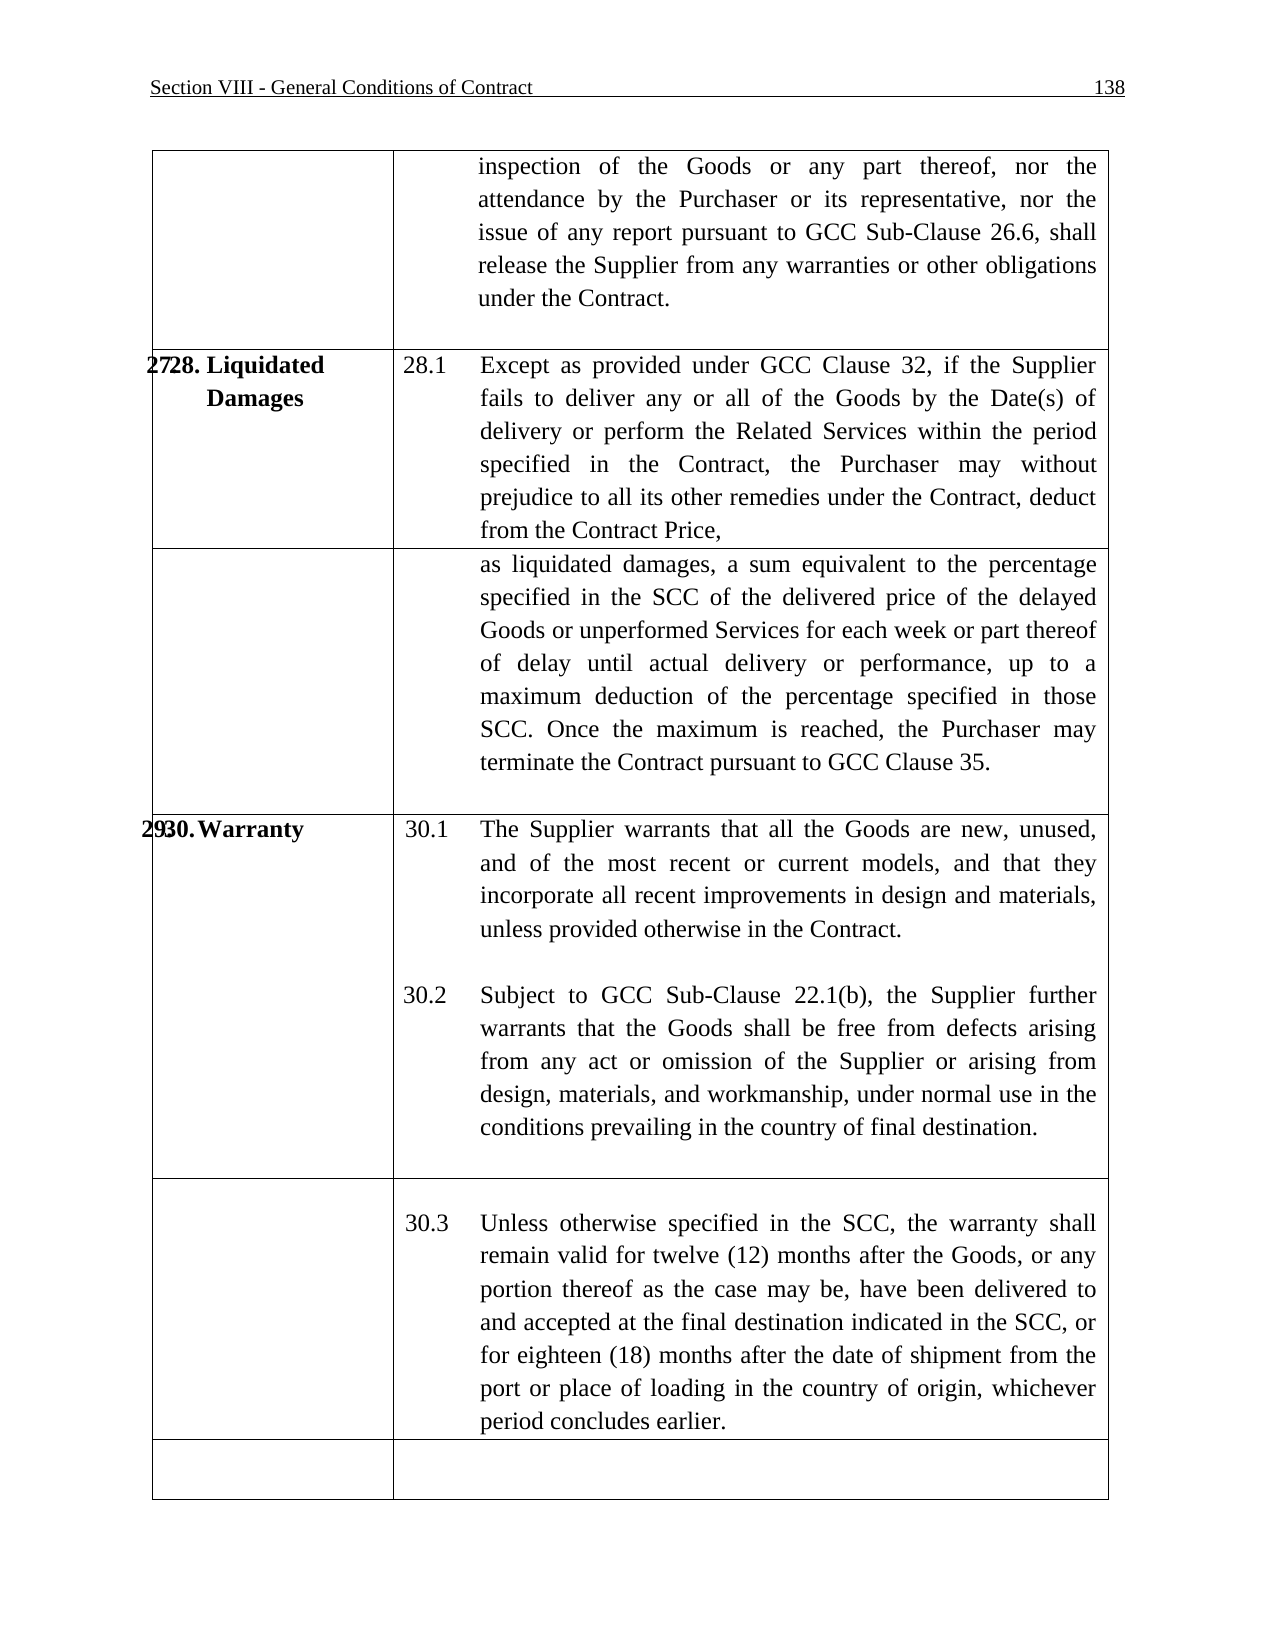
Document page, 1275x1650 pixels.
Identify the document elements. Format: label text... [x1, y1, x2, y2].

table_cell The Supplier warrants that all the Goods are new, unused, and of the most recent or current models, and that they incorporate all recent improvements in design and materials, unless provided otherwise in the Contract. Subject to GCC Sub-Clause 22.1(b), the Supplier further warrants that the Goods shall be free from defects arising from any act or omission of the Supplier or arising from design, materials, and workmanship, under normal use in the conditions prevailing in the country of final destination. [394, 815, 1108, 1178]
table_cell [153, 1440, 393, 1499]
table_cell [394, 1440, 1108, 1499]
table_cell Except as provided under GCC Clause 32, if the Supplier fails to deliver any or all of the Goods by the Date(s) of delivery or perform the Related Services within the period specified in the Contract, the Purchaser may without prejudice to all its other remedies under the Contract, deduct from the Contract Price, [394, 350, 1108, 548]
table_cell as liquidated damages, a sum equivalent to the percentage specified in the SCC of the delivered price of the delayed Goods or unperformed Services for each week or part thereof of delay until actual delivery or performance, up to a maximum deduction of the percentage specified in those SCC. Once the maximum is reached, the Purchaser may terminate the Contract pursuant to GCC Clause 35. [394, 549, 1108, 813]
table_cell Warranty [153, 815, 393, 1178]
table_cell Liquidated Damages [153, 350, 393, 548]
table_cell [153, 1179, 393, 1439]
table_cell [153, 151, 393, 349]
table_cell [153, 549, 393, 813]
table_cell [394, 151, 1108, 349]
table_cell Unless otherwise specified in the SCC, the warranty shall remain valid for twelve (12) months after the Goods, or any portion thereof as the case may be, have been delivered to and accepted at the final destination indicated in the SCC, or for eighteen (18) months after the date of shipment from the port or place of loading in the country of origin, whichever period concludes earlier. [394, 1179, 1108, 1439]
